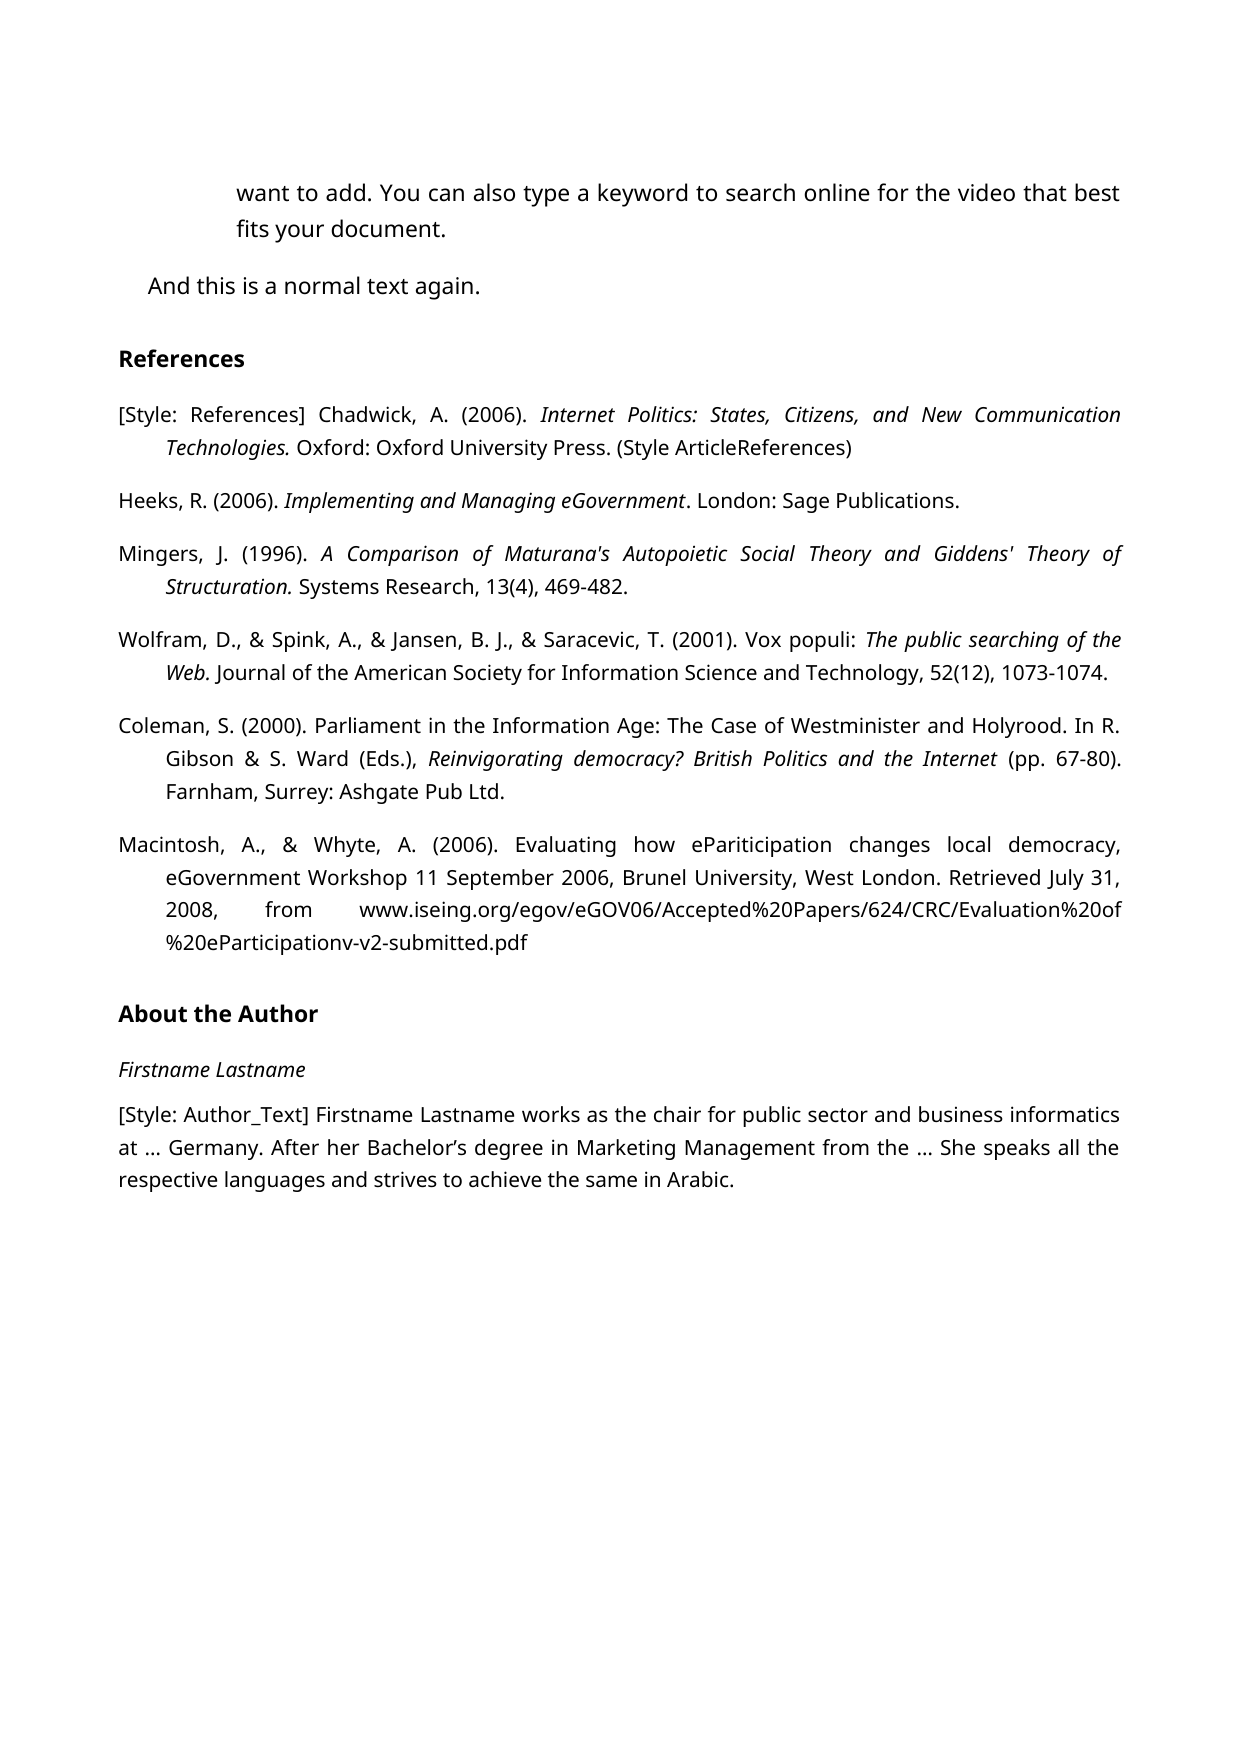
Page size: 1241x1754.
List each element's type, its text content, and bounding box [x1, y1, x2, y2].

text Firstname Lastname [118, 1055, 1122, 1083]
text Heeks, R. (2006). Implementing and Managing eGovernment. London: Sage Publications. [118, 486, 1122, 514]
text Coleman, S. (2000). Parliament in the Information Age: The Case of Westminister and Holyrood. In R. Gibson & S. Ward (Eds.), Reinvigorating democracy? British Politics and the Internet (pp. 67-80). Farnham, Surrey: Ashgate Pub Ltd. [118, 712, 1122, 805]
text [Style: Author_Text] Firstname Lastname works as the chair for public sector and business informatics at … Germany. After her Bachelor’s degree in Marketing Management from the … She speaks all the respective languages and strives to achieve the same in Arabic. [118, 1100, 1122, 1194]
text Macintosh, A., & Whyte, A. (2006). Evaluating how ePariticipation changes local democracy, eGovernment Workshop 11 September 2006, Brunel University, West London. Retrieved July 31, 2008, from www.iseing.org/egov/eGOV06/Accepted%20Papers/624/CRC/Evaluation%20of%20eParticipationv-v2-submitted.pdf [118, 830, 1122, 957]
text References [118, 343, 1122, 374]
text About the Author [118, 998, 1122, 1029]
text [236, 177, 1122, 244]
text Wolfram, D., & Spink, A., & Jansen, B. J., & Saracevic, T. (2001). Vox populi: The public searching of the Web. Journal of the American Society for Information Science and Technology, 52(12), 1073-1074. [118, 626, 1122, 687]
text And this is a normal text again. [118, 270, 1122, 301]
text [Style: References] Chadwick, A. (2006). Internet Politics: States, Citizens, and New Communication Technologies. Oxford: Oxford University Press. (Style ArticleReferences) [118, 400, 1122, 461]
text Mingers, J. (1996). A Comparison of Maturana's Autopoietic Social Theory and Giddens' Theory of Structuration. Systems Research, 13(4), 469-482. [118, 539, 1122, 601]
